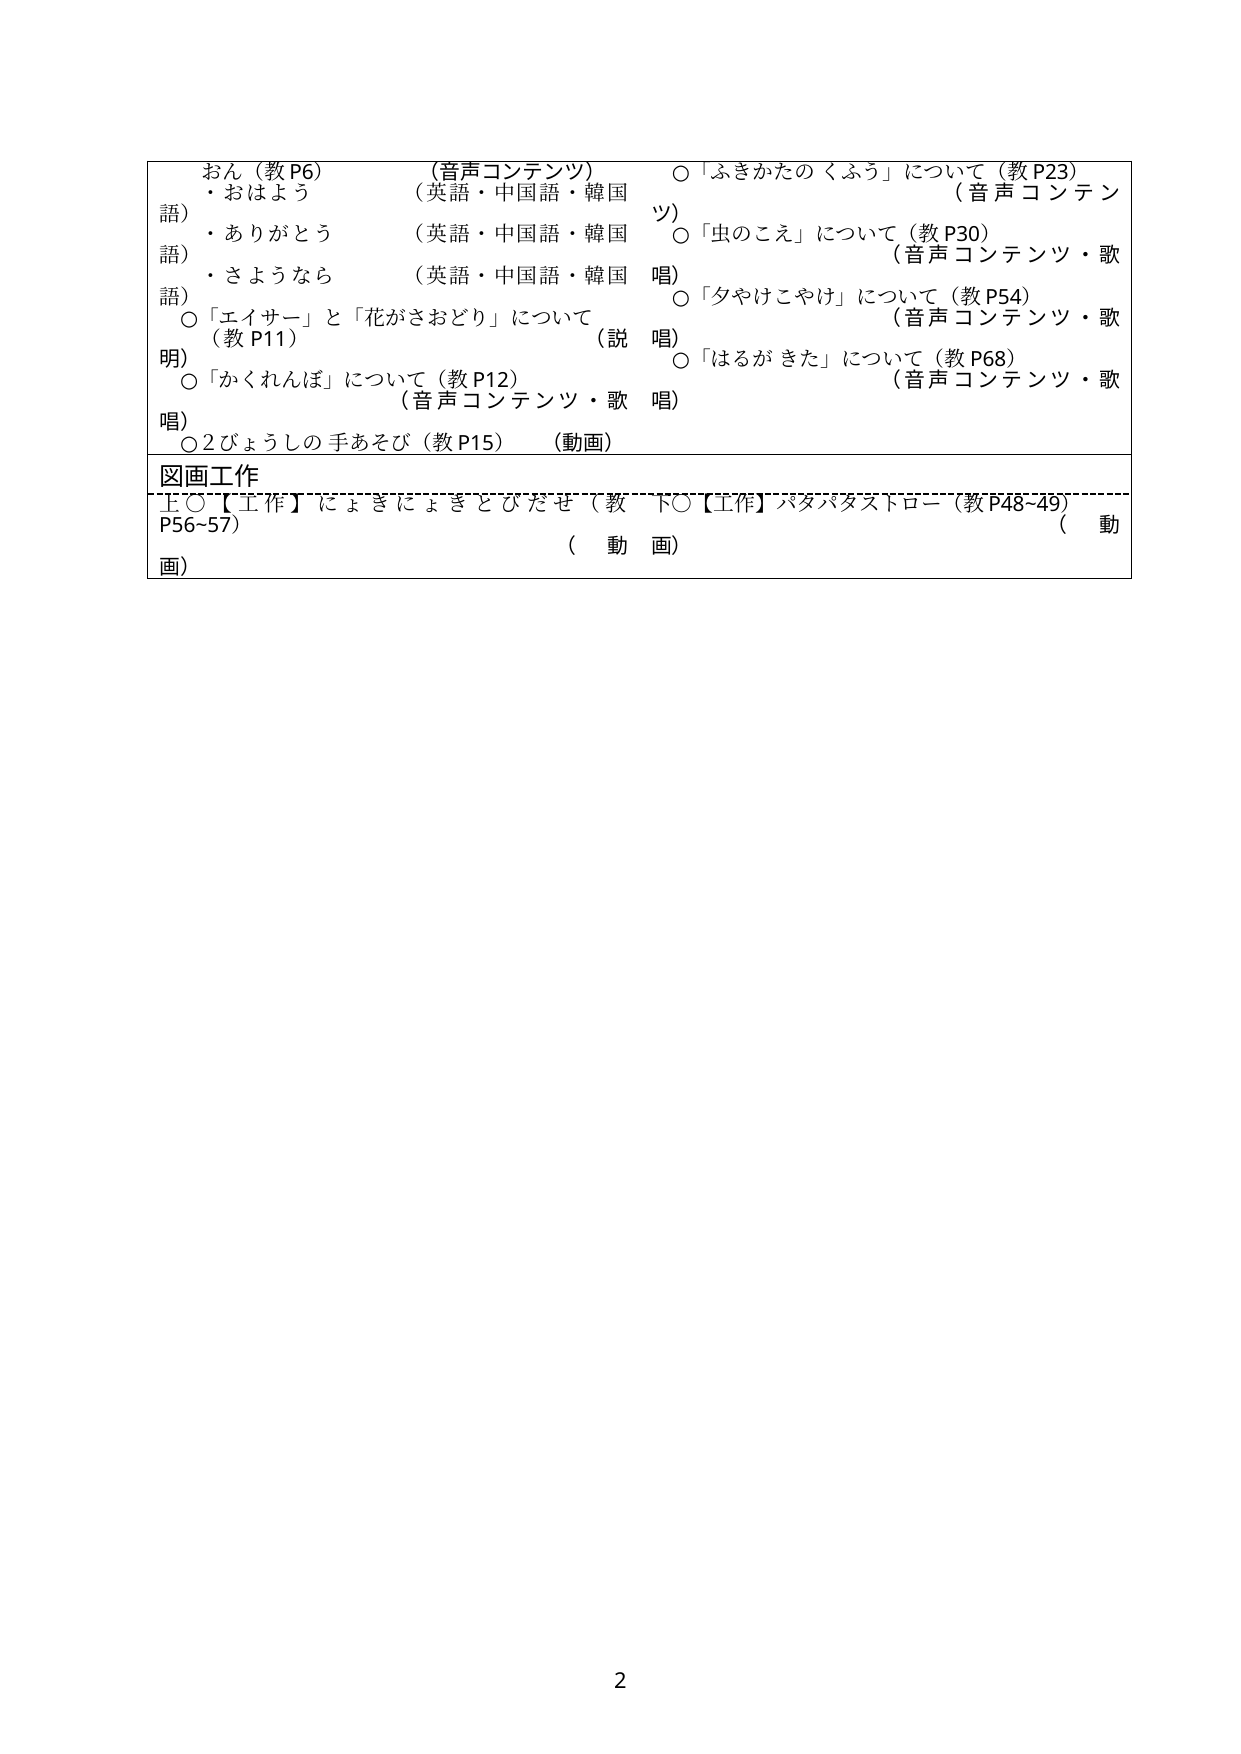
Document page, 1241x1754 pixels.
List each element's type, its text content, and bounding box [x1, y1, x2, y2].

table_cell 上○【工作】にょきにょきとびだせ（教P56~57） （動画） [148, 493, 639, 578]
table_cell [148, 162, 639, 454]
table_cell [640, 162, 1131, 454]
table_cell 下○【工作】パタパタストロー（教P48~49） （動画） [640, 493, 1131, 578]
table_cell 図画工作 [148, 455, 1131, 493]
